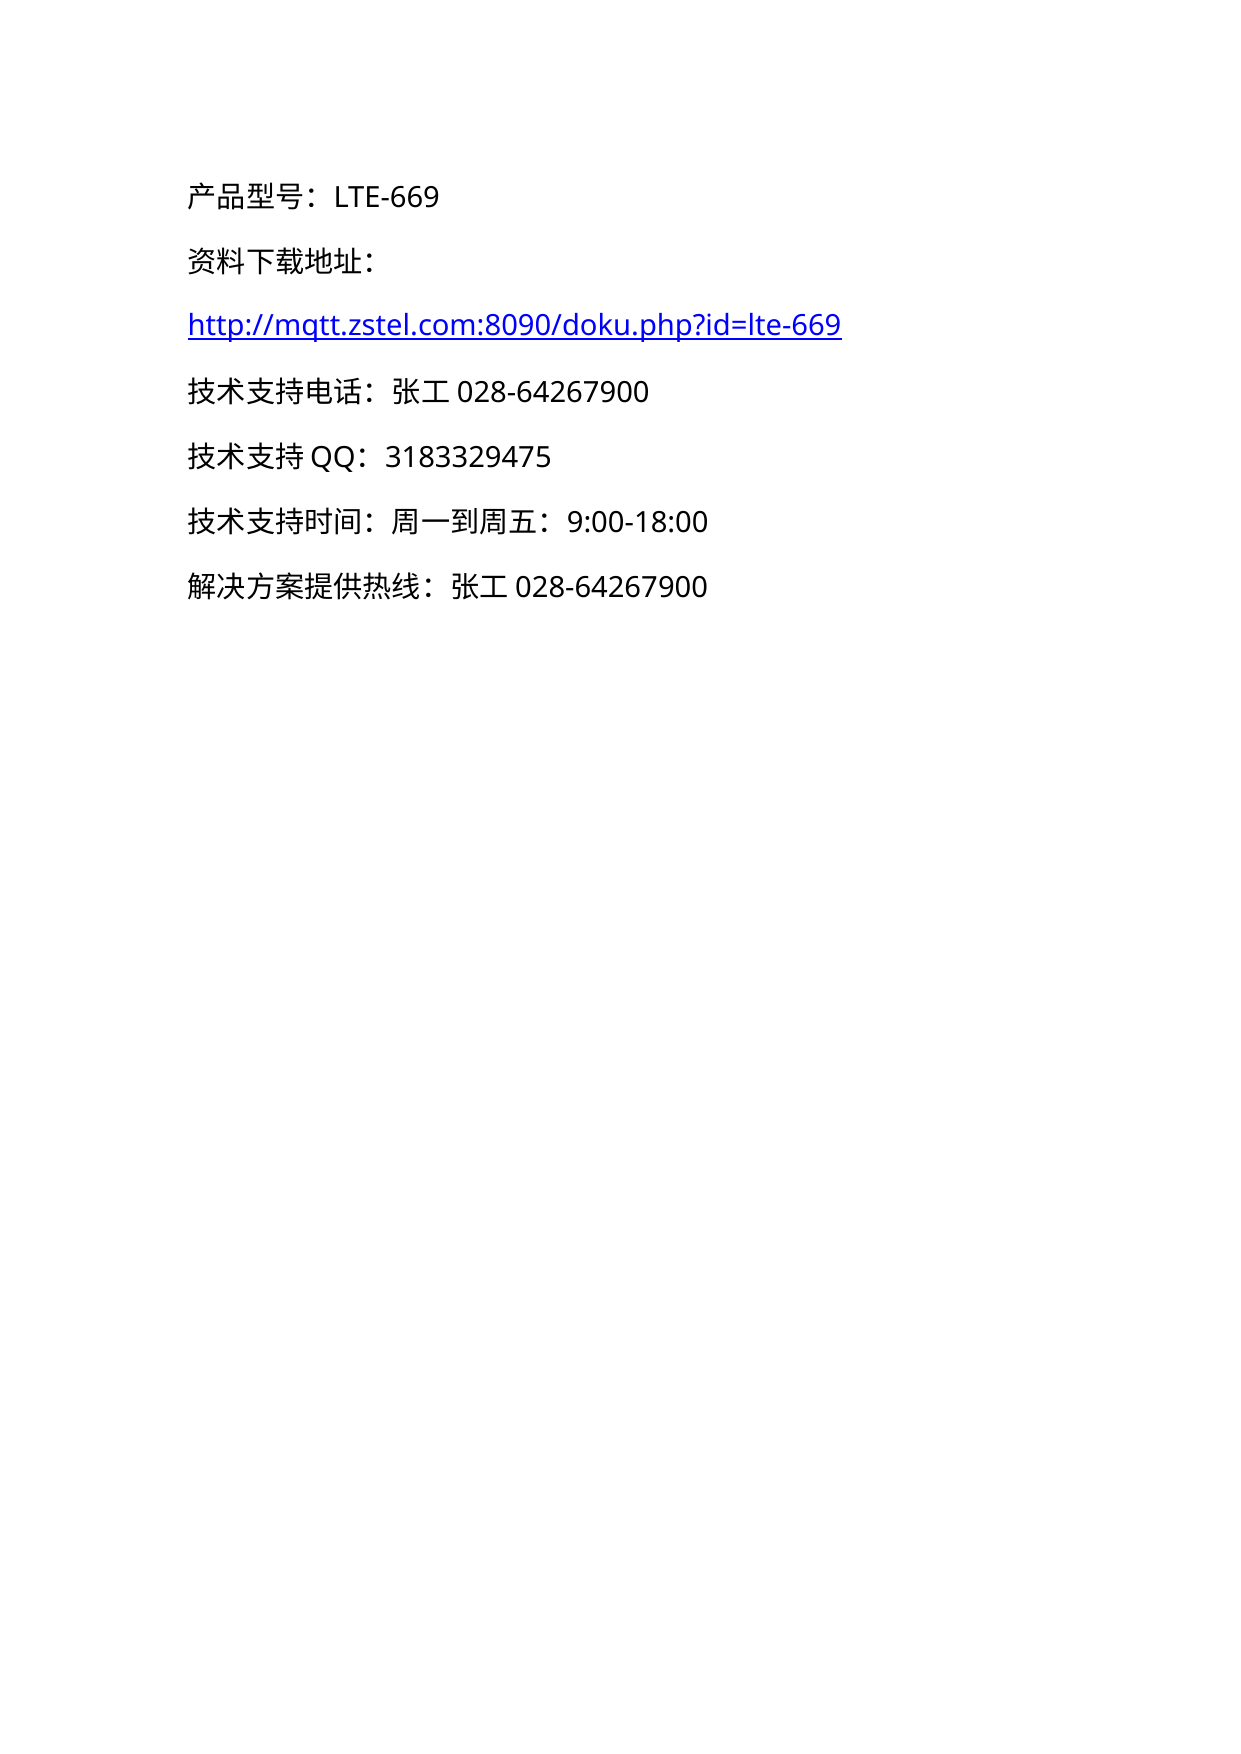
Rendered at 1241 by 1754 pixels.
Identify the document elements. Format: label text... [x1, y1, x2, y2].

text 产品型号：LTE-669 [187, 162, 1053, 227]
text 技术支持时间：周一到周五：9:00-18:00 [187, 487, 1053, 552]
text 技术支持电话：张工 028-64267900 [187, 357, 1053, 422]
text 解决方案提供热线：张工 028-64267900 [187, 552, 1053, 617]
text 资料下载地址： [187, 227, 1053, 292]
text http://mqtt.zstel.com:8090/doku.php?id=lte-669 [187, 292, 1053, 357]
text 技术支持QQ：3183329475 [187, 422, 1053, 487]
